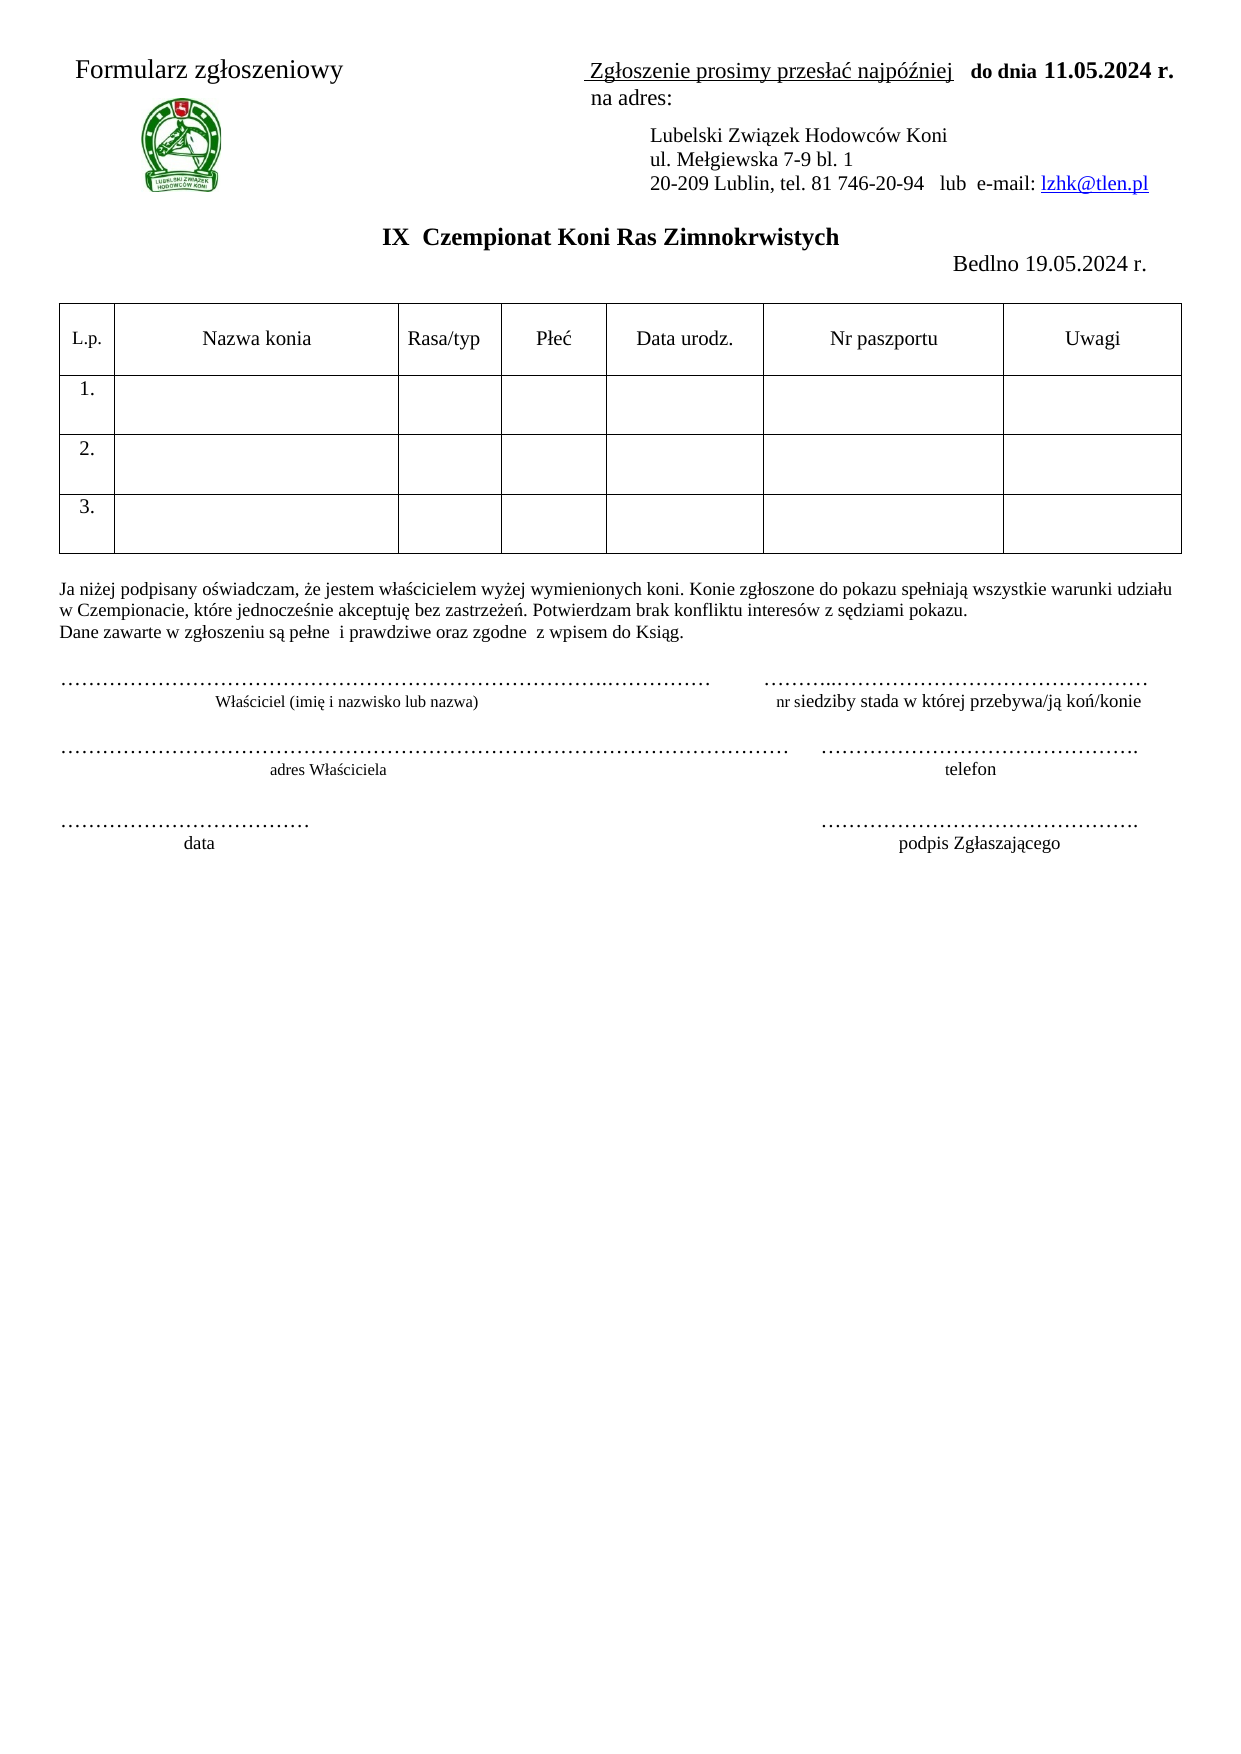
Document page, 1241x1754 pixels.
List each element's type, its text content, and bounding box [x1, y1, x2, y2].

table_header L.p. [60, 304, 114, 375]
table_header Płeć [502, 304, 606, 375]
table_cell [764, 495, 1003, 552]
table_cell 2. [60, 435, 114, 493]
text …………………………………………………………………………………………… ………………………………………. [44, 733, 1181, 758]
table_cell 1. [60, 376, 114, 434]
text adres Właściciela telefon [44, 758, 1181, 779]
table_cell [399, 435, 501, 493]
table_cell [1004, 376, 1181, 434]
table_header Rasa/typ [399, 304, 501, 375]
picture [141, 98, 222, 192]
table_header Data urodz. [607, 304, 763, 375]
table_header Uwagi [1004, 304, 1181, 375]
text Właściciel (imię i nazwisko lub nazwa) nr siedziby stada w której przebywa/ją koń/konie [44, 690, 1181, 712]
table_cell [1004, 435, 1181, 493]
table_cell [502, 435, 606, 493]
text …………………………………………………………………….…………… ………..……………………………………… [44, 666, 1181, 690]
table_cell [764, 376, 1003, 434]
table_header Nr paszportu [764, 304, 1003, 375]
table_cell [607, 376, 763, 434]
text ……………………………… ………………………………………. [44, 808, 1181, 832]
table_cell [607, 435, 763, 493]
text ul. Mełgiewska 7-9 bl. 1 [413, 147, 1181, 171]
text Formularz zgłoszeniowy Zgłoszenie prosimy przesłać najpóźniej do dnia 11.05.2024 r. na adres: [1, 53, 1181, 111]
text 20-209 Lublin, tel. 81 746-20-94 lub e-mail: lzhk@tlen.pl [413, 171, 1181, 222]
text data podpis Zgłaszającego [44, 832, 1181, 853]
text Ja niżej podpisany oświadczam, że jestem właścicielem wyżej wymienionych koni. Konie zgłoszone do pokazu spełniają wszystkie warunki udziału w Czempionacie, które jednocześnie akceptuję bez zastrzeżeń. Potwierdzam brak konfliktu interesów z sędziami pokazu. Dane zawarte w zgłoszeniu są pełne i prawdziwe oraz zgodne z wpisem do Ksiąg. [59, 578, 1181, 642]
table_cell 3. [60, 495, 114, 552]
text Bedlno 19.05.2024 r. [782, 250, 1181, 277]
text Lubelski Związek Hodowców Koni [606, 123, 1140, 147]
table_cell [1004, 495, 1181, 552]
text IX Czempionat Koni Ras Zimnokrwistych [44, 222, 1181, 250]
table_cell [399, 376, 501, 434]
table_cell [115, 435, 398, 493]
table_cell [115, 376, 398, 434]
table_cell [502, 495, 606, 552]
table_cell [607, 495, 763, 552]
table_cell [115, 495, 398, 552]
table_cell [502, 376, 606, 434]
table_header Nazwa konia [115, 304, 398, 375]
table_cell [764, 435, 1003, 493]
table_cell [399, 495, 501, 552]
